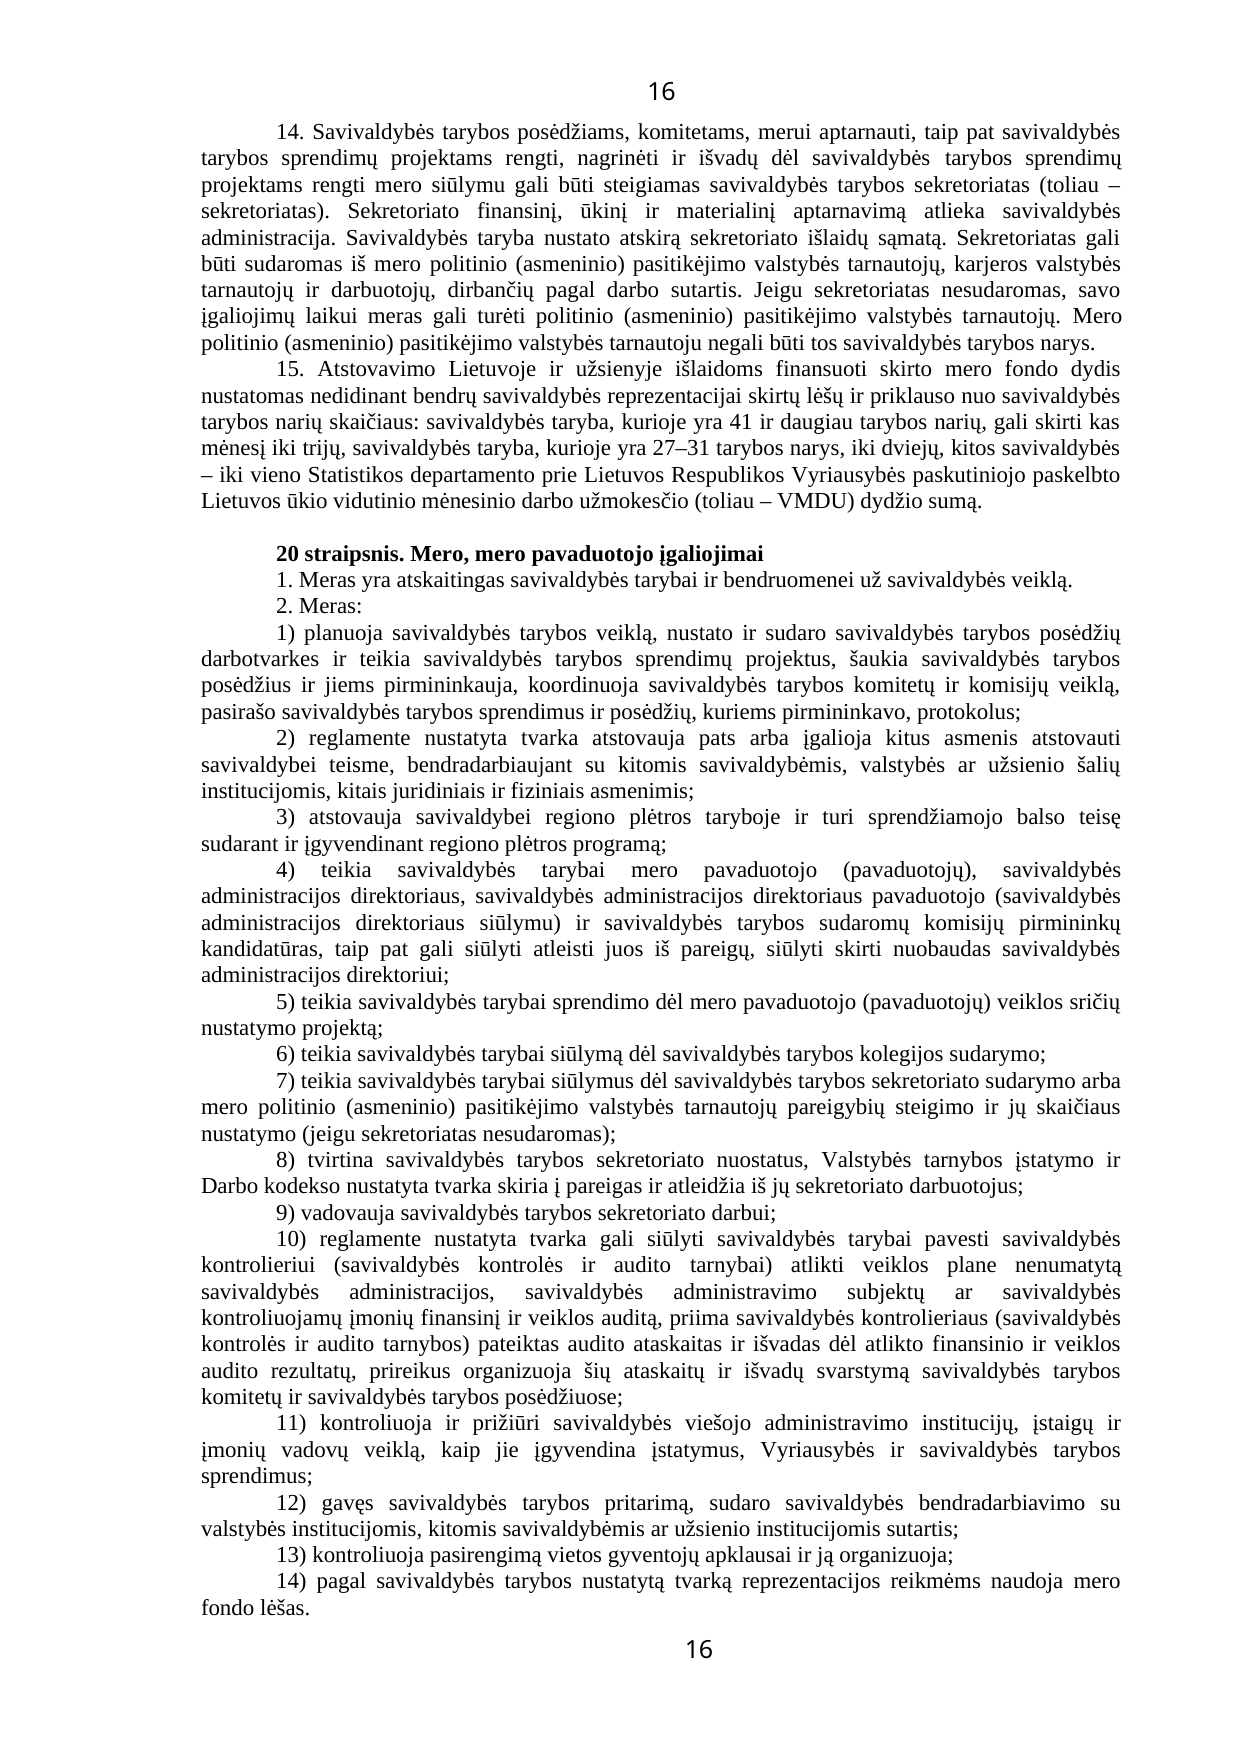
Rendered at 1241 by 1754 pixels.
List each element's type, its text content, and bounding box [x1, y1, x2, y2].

text 3) atstovauja savivaldybei regiono plėtros taryboje ir turi sprendžiamojo balso teisę sudarant ir įgyvendinant regiono plėtros programą; [201, 803, 1122, 856]
text 20 straipsnis. Mero, mero pavaduotojo įgaliojimai [201, 540, 1122, 566]
text 1) planuoja savivaldybės tarybos veiklą, nustato ir sudaro savivaldybės tarybos posėdžių darbotvarkes ir teikia savivaldybės tarybos sprendimų projektus, šaukia savivaldybės tarybos posėdžius ir jiems pirmininkauja, koordinuoja savivaldybės tarybos komitetų ir komisijų veiklą, pasirašo savivaldybės tarybos sprendimus ir posėdžių, kuriems pirmininkavo, protokolus; [201, 619, 1122, 724]
text 6) teikia savivaldybės tarybai siūlymą dėl savivaldybės tarybos kolegijos sudarymo; [201, 1041, 1122, 1067]
text 11) kontroliuoja ir prižiūri savivaldybės viešojo administravimo institucijų, įstaigų ir įmonių vadovų veiklą, kaip jie įgyvendina įstatymus, Vyriausybės ir savivaldybės tarybos sprendimus; [201, 1409, 1122, 1488]
text 2. Meras: [201, 592, 1122, 619]
text 7) teikia savivaldybės tarybai siūlymus dėl savivaldybės tarybos sekretoriato sudarymo arba mero politinio (asmeninio) pasitikėjimo valstybės tarnautojų pareigybių steigimo ir jų skaičiaus nustatymo (jeigu sekretoriatas nesudaromas); [201, 1067, 1122, 1146]
text 14) pagal savivaldybės tarybos nustatytą tvarką reprezentacijos reikmėms naudoja mero fondo lėšas. [201, 1568, 1122, 1620]
text 12) gavęs savivaldybės tarybos pritarimą, sudaro savivaldybės bendradarbiavimo su valstybės institucijomis, kitomis savivaldybėmis ar užsienio institucijomis sutartis; [201, 1488, 1122, 1541]
text 5) teikia savivaldybės tarybai sprendimo dėl mero pavaduotojo (pavaduotojų) veiklos sričių nustatymo projektą; [201, 988, 1122, 1041]
text 10) reglamente nustatyta tvarka gali siūlyti savivaldybės tarybai pavesti savivaldybės kontrolieriui (savivaldybės kontrolės ir audito tarnybai) atlikti veiklos plane nenumatytą savivaldybės administracijos, savivaldybės administravimo subjektų ar savivaldybės kontroliuojamų įmonių finansinį ir veiklos auditą, priima savivaldybės kontrolieriaus (savivaldybės kontrolės ir audito tarnybos) pateiktas audito ataskaitas ir išvadas dėl atlikto finansinio ir veiklos audito rezultatų, prireikus organizuoja šių ataskaitų ir išvadų svarstymą savivaldybės tarybos komitetų ir savivaldybės tarybos posėdžiuose; [201, 1225, 1122, 1409]
text 9) vadovauja savivaldybės tarybos sekretoriato darbui; [201, 1199, 1122, 1225]
text 4) teikia savivaldybės tarybai mero pavaduotojo (pavaduotojų), savivaldybės administracijos direktoriaus, savivaldybės administracijos direktoriaus pavaduotojo (savivaldybės administracijos direktoriaus siūlymu) ir savivaldybės tarybos sudaromų komisijų pirmininkų kandidatūras, taip pat gali siūlyti atleisti juos iš pareigų, siūlyti skirti nuobaudas savivaldybės administracijos direktoriui; [201, 856, 1122, 988]
text 15. Atstovavimo Lietuvoje ir užsienyje išlaidoms finansuoti skirto mero fondo dydis nustatomas nedidinant bendrų savivaldybės reprezentacijai skirtų lėšų ir priklauso nuo savivaldybės tarybos narių skaičiaus: savivaldybės taryba, kurioje yra 41 ir daugiau tarybos narių, gali skirti kas mėnesį iki trijų, savivaldybės taryba, kurioje yra 27–31 tarybos narys, iki dviejų, kitos savivaldybės – iki vieno Statistikos departamento prie Lietuvos Respublikos Vyriausybės paskutiniojo paskelbto Lietuvos ūkio vidutinio mėnesinio darbo užmokesčio (toliau – VMDU) dydžio sumą. [201, 355, 1122, 513]
text 13) kontroliuoja pasirengimą vietos gyventojų apklausai ir ją organizuoja; [201, 1541, 1122, 1568]
text 8) tvirtina savivaldybės tarybos sekretoriato nuostatus, Valstybės tarnybos įstatymo ir Darbo kodekso nustatyta tvarka skiria į pareigas ir atleidžia iš jų sekretoriato darbuotojus; [201, 1146, 1122, 1199]
text 1. Meras yra atskaitingas savivaldybės tarybai ir bendruomenei už savivaldybės veiklą. [201, 566, 1122, 592]
text 14. Savivaldybės tarybos posėdžiams, komitetams, merui aptarnauti, taip pat savivaldybės tarybos sprendimų projektams rengti, nagrinėti ir išvadų dėl savivaldybės tarybos sprendimų projektams rengti mero siūlymu gali būti steigiamas savivaldybės tarybos sekretoriatas (toliau – sekretoriatas). Sekretoriato finansinį, ūkinį ir materialinį aptarnavimą atlieka savivaldybės administracija. Savivaldybės taryba nustato atskirą sekretoriato išlaidų sąmatą. Sekretoriatas gali būti sudaromas iš mero politinio (asmeninio) pasitikėjimo valstybės tarnautojų, karjeros valstybės tarnautojų ir darbuotojų, dirbančių pagal darbo sutartis. Jeigu sekretoriatas nesudaromas, savo įgaliojimų laikui meras gali turėti politinio (asmeninio) pasitikėjimo valstybės tarnautojų. Mero politinio (asmeninio) pasitikėjimo valstybės tarnautoju negali būti tos savivaldybės tarybos narys. [201, 118, 1122, 355]
text 2) reglamente nustatyta tvarka atstovauja pats arba įgalioja kitus asmenis atstovauti savivaldybei teisme, bendradarbiaujant su kitomis savivaldybėmis, valstybės ar užsienio šalių institucijomis, kitais juridiniais ir fiziniais asmenimis; [201, 724, 1122, 803]
